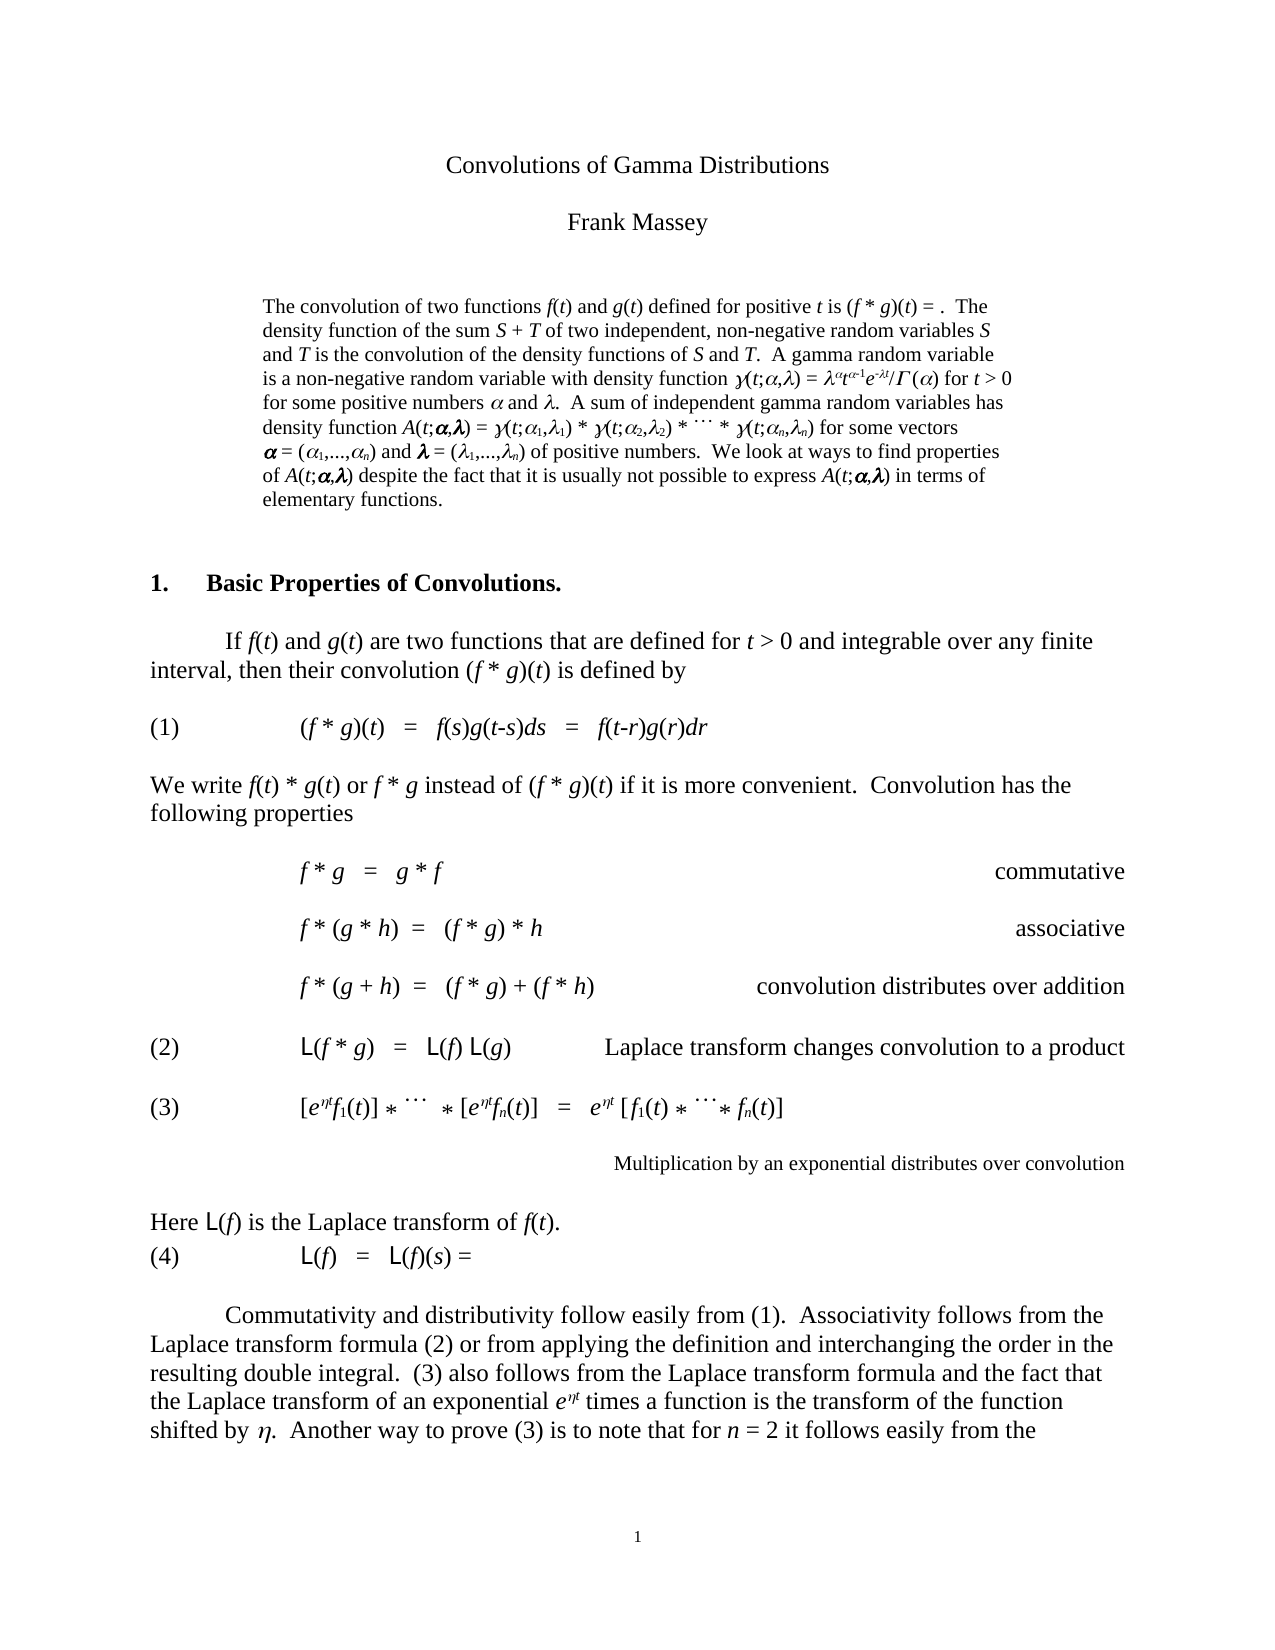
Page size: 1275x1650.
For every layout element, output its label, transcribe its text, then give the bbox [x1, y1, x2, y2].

text We write f(t) * g(t) or f * g instead of (f * g)(t) if it is more convenient. Convolution has the following properties [150, 770, 1125, 827]
text (3) [etf1(t)] * * [etfn(t)] = et [f1(t) * * fn(t)] [150, 1091, 1125, 1126]
text (2) L(f * g) = L(f) L(g) Laplace transform changes convolution to a product [150, 1028, 1125, 1062]
text Convolutions of Gamma Distributions [150, 150, 1125, 179]
text Here L(f) is the Laplace transform of f(t). [150, 1203, 1125, 1237]
text Frank Massey [150, 207, 1125, 236]
text f * (g + h) = (f * g) + (f * h) convolution distributes over addition [300, 971, 1125, 1000]
text f * g = g * f commutative [300, 856, 1125, 885]
text (1) (f * g)(t) = f(s)g(t-s)ds = f(t-r)g(r)dr [150, 712, 1125, 741]
text f * (g * h) = (f * g) * h associative [300, 913, 1125, 942]
text The convolution of two functions f(t) and g(t) defined for positive t is (f * g)(t) = . The density function of the sum S + T of two independent, non-negative random variables S and T is the convolution of the density functions of S and T. A gamma random variable is a non-negative random variable with density function (t;,) = t-1e-t/() for t > 0 for some positive numbers and . A sum of independent gamma random variables has density function A(t;,) = (t;1,1) * (t;2,2) * * (t;n,n) for some vectors  = (1,...,n) and = (1,...,n) of positive numbers. We look at ways to find properties of A(t;,) despite the fact that it is usually not possible to express A(t;,) in terms of elementary functions. [262, 294, 1012, 511]
text If f(t) and g(t) are two functions that are defined for t > 0 and integrable over any finite interval, then their convolution (f * g)(t) is defined by [150, 626, 1125, 683]
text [150, 1300, 1125, 1444]
text (4) L(f) = L(f)(s) = [150, 1237, 1125, 1271]
text Multiplication by an exponential distributes over convolution [150, 1151, 1125, 1174]
text 1. Basic Properties of Convolutions. [150, 568, 1125, 597]
